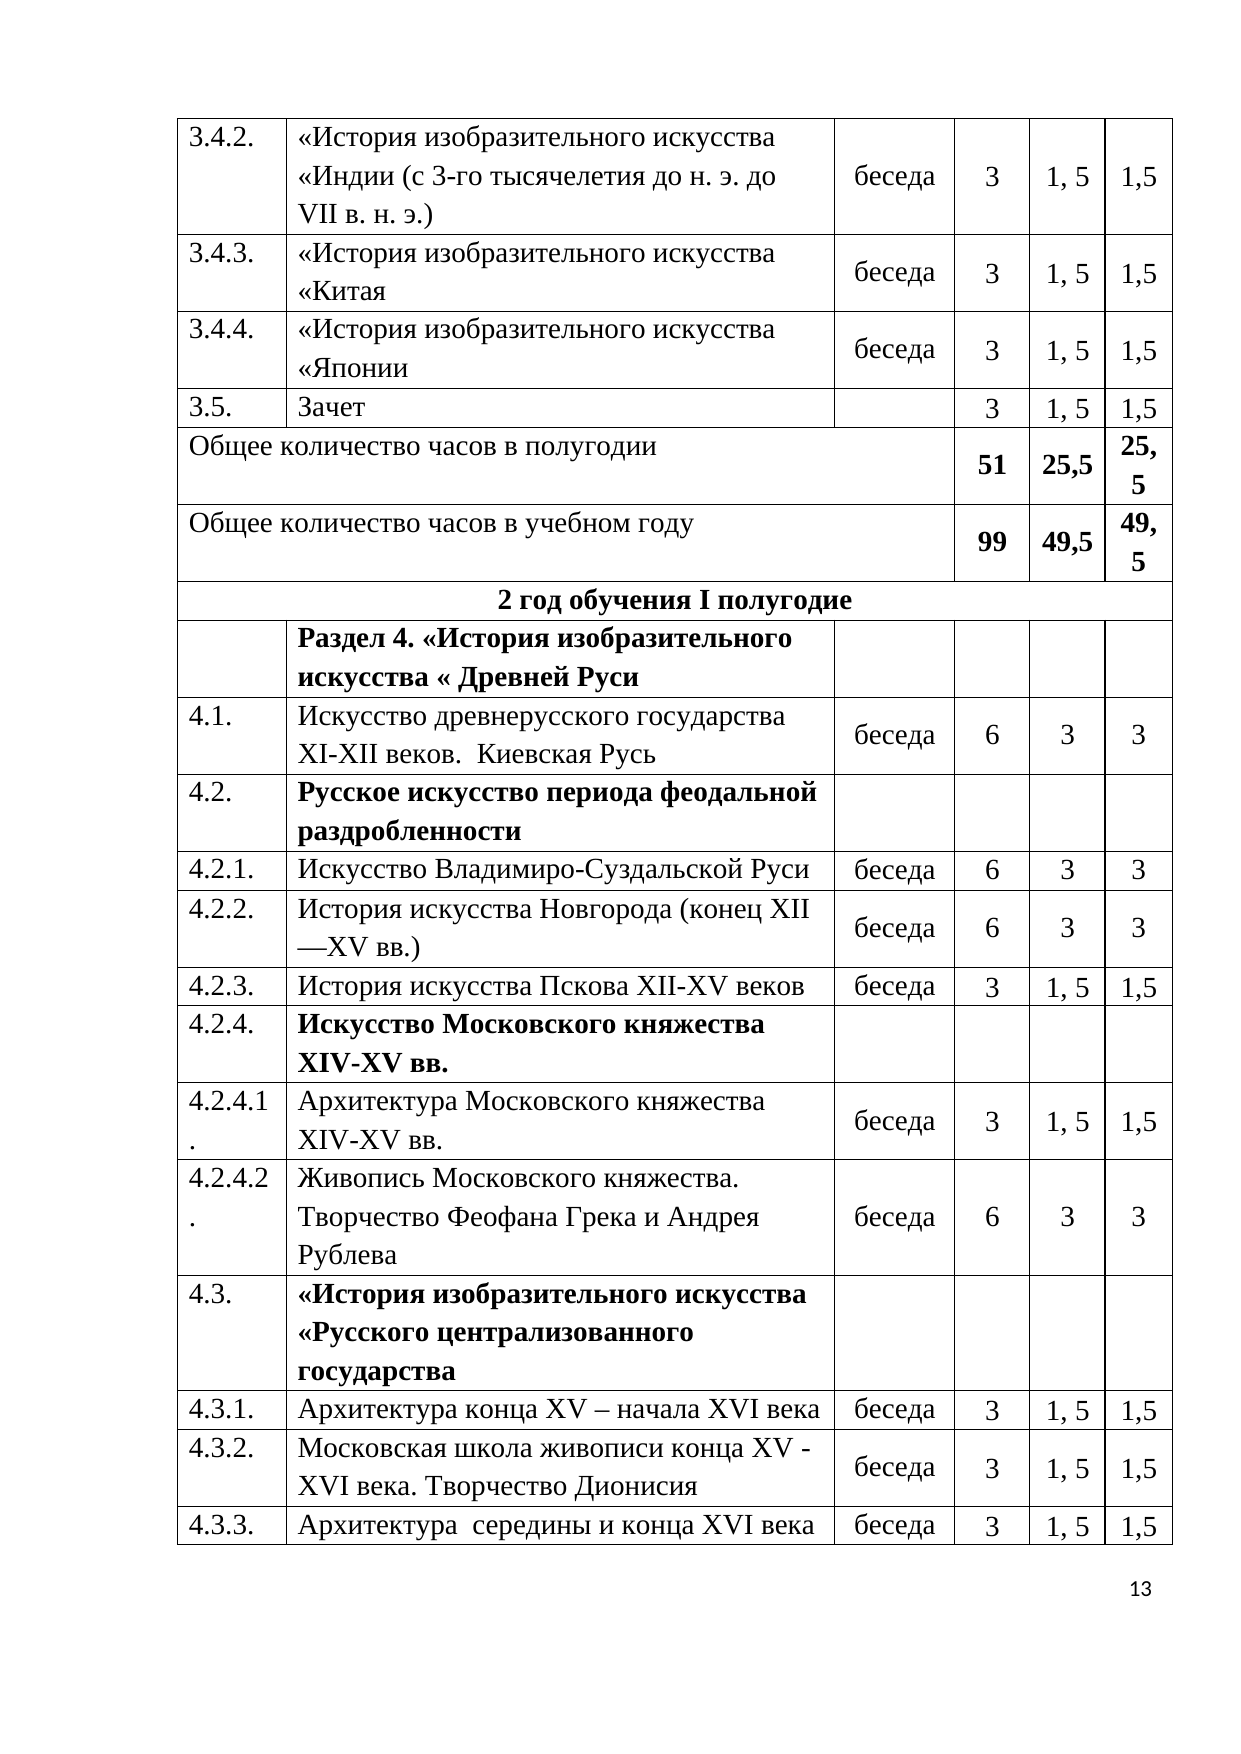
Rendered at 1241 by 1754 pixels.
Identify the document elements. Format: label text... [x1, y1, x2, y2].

table_cell 1,5 [1106, 119, 1172, 234]
table_cell 1,5 [1106, 312, 1172, 388]
table_cell 3 [955, 235, 1029, 311]
table_cell Искусство Московского княжества XIV-XV вв. [287, 1006, 834, 1082]
table_cell 1,5 [1106, 389, 1172, 427]
table_cell [955, 775, 1029, 851]
table_cell 1,5 [1106, 1083, 1172, 1159]
table_cell 4.3.3. [178, 1507, 286, 1544]
table_cell [835, 1276, 954, 1390]
table_cell [1106, 1276, 1172, 1390]
table_cell Архитектура конца XV – начала XVI века [287, 1391, 834, 1429]
table_cell [835, 1006, 954, 1082]
table_cell 4.2.4. [178, 1006, 286, 1082]
table_cell 3 [955, 1430, 1029, 1506]
table_cell [1106, 621, 1172, 697]
table_cell Архитектура середины и конца XVI века [287, 1507, 834, 1544]
table_cell 49,5 [1106, 505, 1172, 581]
table_cell 3.4.4. [178, 312, 286, 388]
table_cell 1, 5 [1030, 1391, 1104, 1429]
table_cell беседа [835, 1507, 954, 1544]
table_cell 3 [955, 119, 1029, 234]
table_cell 3 [1106, 1160, 1172, 1275]
table_cell 3 [955, 1083, 1029, 1159]
table_cell 3 [955, 389, 1029, 427]
table_cell 1, 5 [1030, 235, 1104, 311]
table_cell 4.2.4.1. [178, 1083, 286, 1159]
table_cell 25,5 [1030, 428, 1104, 504]
table_cell Искусство Владимиро-Суздальской Руси [287, 852, 834, 890]
table_cell Живопись Московского княжества. Творчество Феофана Грека и Андрея Рублева [287, 1160, 834, 1275]
table_cell [835, 775, 954, 851]
table_cell Русское искусство периода феодальной раздробленности [287, 775, 834, 851]
table_cell 1,5 [1106, 968, 1172, 1005]
table_cell 3 [1106, 698, 1172, 773]
table_cell 1,5 [1106, 1430, 1172, 1506]
table_cell 1,5 [1106, 1391, 1172, 1429]
table_cell Московская школа живописи конца XV - XVI века. Творчество Дионисия [287, 1430, 834, 1506]
table_cell 6 [955, 698, 1029, 773]
table_cell [835, 389, 954, 427]
table_cell «История изобразительного искусства «Китая [287, 235, 834, 311]
table_cell 3 [1106, 852, 1172, 890]
table_cell [1030, 1276, 1104, 1390]
table_cell 4.3.1. [178, 1391, 286, 1429]
table_cell 3.4.3. [178, 235, 286, 311]
table_cell [178, 621, 286, 697]
table_cell беседа [835, 1083, 954, 1159]
table_cell 3 [955, 968, 1029, 1005]
table_cell 1, 5 [1030, 1083, 1104, 1159]
table_cell [1030, 1006, 1104, 1082]
table_cell Искусство древнерусского государства XI-XII веков. Киевская Русь [287, 698, 834, 773]
table_cell «История изобразительного искусства «Японии [287, 312, 834, 388]
table_cell 4.3. [178, 1276, 286, 1390]
table_cell беседа [835, 891, 954, 967]
table_cell 1,5 [1106, 1507, 1172, 1544]
table_cell 25,5 [1106, 428, 1172, 504]
table_cell Раздел 4. «История изобразительного искусства « Древней Руси [287, 621, 834, 697]
table_cell 6 [955, 852, 1029, 890]
table_cell [955, 1276, 1029, 1390]
table_cell «История изобразительного искусства «Русского централизованного государства [287, 1276, 834, 1390]
table_cell 3.5. [178, 389, 286, 427]
table_cell 3 [1030, 852, 1104, 890]
table_cell «История изобразительного искусства «Индии (с 3-го тысячелетия до н. э. до VII в. н. э.) [287, 119, 834, 234]
table_cell Общее количество часов в учебном году [178, 505, 954, 581]
table_cell 4.2.1. [178, 852, 286, 890]
table_cell [1106, 775, 1172, 851]
table_cell беседа [835, 1160, 954, 1275]
table_cell 1, 5 [1030, 1507, 1104, 1544]
table_cell Общее количество часов в полугодии [178, 428, 954, 504]
table_cell Архитектура Московского княжества XIV-XV вв. [287, 1083, 834, 1159]
table_cell беседа [835, 312, 954, 388]
table_cell 3 [955, 312, 1029, 388]
table_cell 3 [1030, 698, 1104, 773]
table_cell [1030, 775, 1104, 851]
table_cell 1, 5 [1030, 1430, 1104, 1506]
table_cell 6 [955, 1160, 1029, 1275]
table_cell 2 год обучения I полугодие [178, 582, 1172, 619]
table_cell 1, 5 [1030, 389, 1104, 427]
table_cell 4.2.4.2. [178, 1160, 286, 1275]
table_cell История искусства Новгорода (конец XII—XV вв.) [287, 891, 834, 967]
table_cell Зачет [287, 389, 834, 427]
table_cell 3 [955, 1507, 1029, 1544]
table_cell 4.2. [178, 775, 286, 851]
table_cell [1030, 621, 1104, 697]
table_cell беседа [835, 968, 954, 1005]
table_cell беседа [835, 852, 954, 890]
table_cell 4.3.2. [178, 1430, 286, 1506]
table_cell 1, 5 [1030, 968, 1104, 1005]
table_cell беседа [835, 1430, 954, 1506]
table_cell История искусства Пскова XII-XV веков [287, 968, 834, 1005]
table_cell беседа [835, 698, 954, 773]
table_cell беседа [835, 1391, 954, 1429]
table_cell 3 [955, 1391, 1029, 1429]
table_cell беседа [835, 119, 954, 234]
table_cell 3 [1030, 891, 1104, 967]
table_cell 3.4.2. [178, 119, 286, 234]
table_cell [1106, 1006, 1172, 1082]
table_cell 51 [955, 428, 1029, 504]
table_cell 4.2.3. [178, 968, 286, 1005]
table_cell 1, 5 [1030, 312, 1104, 388]
table_cell [835, 621, 954, 697]
table_cell 99 [955, 505, 1029, 581]
table_cell 49,5 [1030, 505, 1104, 581]
table_cell 1, 5 [1030, 119, 1104, 234]
table_cell беседа [835, 235, 954, 311]
table_cell 1,5 [1106, 235, 1172, 311]
table_cell 4.1. [178, 698, 286, 773]
table_cell 3 [1106, 891, 1172, 967]
table_cell [955, 621, 1029, 697]
table_cell 6 [955, 891, 1029, 967]
table_cell 4.2.2. [178, 891, 286, 967]
table_cell [955, 1006, 1029, 1082]
table_cell 3 [1030, 1160, 1104, 1275]
